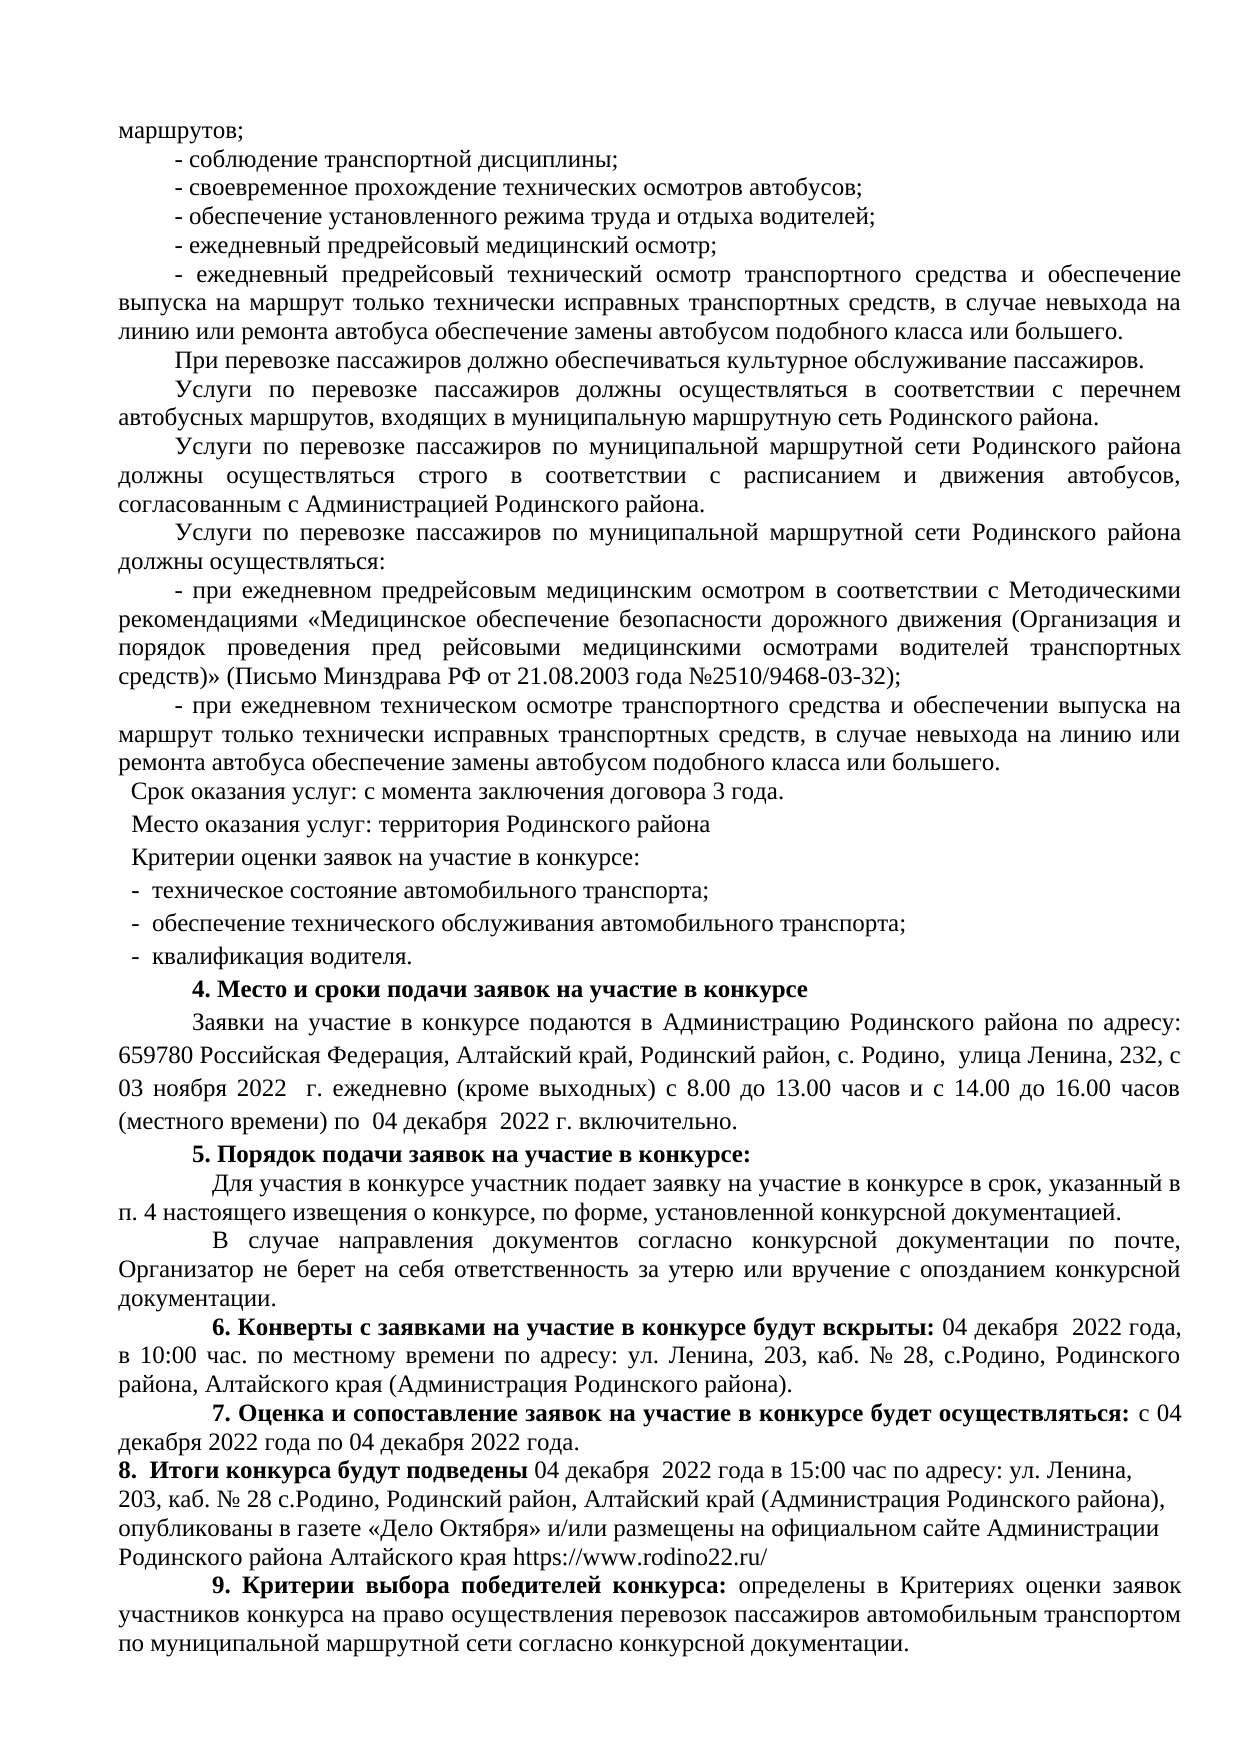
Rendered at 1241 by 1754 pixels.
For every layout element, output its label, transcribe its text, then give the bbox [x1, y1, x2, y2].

text 5. Порядок подачи заявок на участие в конкурсе: [118, 1139, 1182, 1168]
text - обеспечение установленного режима труда и отдыха водителей; [118, 201, 1182, 230]
text Заявки на участие в конкурсе подаются в Администрацию Родинского района по адресу: 659780 Российская Федерация, Алтайский край, Родинский район, с. Родино, улица Ленина, 232, с 03 ноября 2022 г. ежедневно (кроме выходных) с 8.00 до 13.00 часов и с 14.00 до 16.00 часов (местного времени) по 04 декабря 2022 г. включительно. [118, 1007, 1182, 1135]
text 8. Итоги конкурса будут подведены 04 декабря 2022 года в 15:00 час по адресу: ул. Ленина, 203, каб. № 28 с.Родино, Родинский район, Алтайский край (Администрация Родинского района), опубликованы в газете «Дело Октября» и/или размещены на официальном сайте Администрации Родинского района Алтайского края https://www.rodino22.ru/ [118, 1456, 1182, 1571]
text 9. Критерии выбора победителей конкурса: определены в Критериях оценки заявок участников конкурса на право осуществления перевозок пассажиров автомобильным транспортом по муниципальной маршрутной сети согласно конкурсной документации. [118, 1571, 1182, 1657]
text - квалификация водителя. [131, 941, 1182, 970]
text Для участия в конкурсе участник подает заявку на участие в конкурсе в срок, указанный в п. 4 настоящего извещения о конкурсе, по форме, установленной конкурсной документацией. [118, 1168, 1182, 1226]
text Место оказания услуг: территория Родинского района [131, 809, 1182, 838]
text Услуги по перевозке пассажиров по муниципальной маршрутной сети Родинского района должны осуществляться строго в соответствии с расписанием и движения автобусов, согласованным с Администрацией Родинского района. [118, 431, 1182, 517]
text Услуги по перевозке пассажиров по муниципальной маршрутной сети Родинского района должны осуществляться: [118, 517, 1182, 575]
text При перевозке пассажиров должно обеспечиваться культурное обслуживание пассажиров. [118, 345, 1182, 374]
text - соблюдение транспортной дисциплины; [118, 144, 1182, 172]
text В случае направления документов согласно конкурсной документации по почте, Организатор не берет на себя ответственность за утерю или вручение с опозданием конкурсной документации. [118, 1226, 1182, 1312]
text 4. Место и сроки подачи заявок на участие в конкурсе [118, 974, 1182, 1003]
text Критерии оценки заявок на участие в конкурсе: [131, 842, 1182, 871]
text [118, 115, 1182, 144]
text Услуги по перевозке пассажиров должны осуществляться в соответствии с перечнем автобусных маршрутов, входящих в муниципальную маршрутную сеть Родинского района. [118, 374, 1182, 431]
text - обеспечение технического обслуживания автомобильного транспорта; [131, 908, 1182, 937]
text 6. Конверты с заявками на участие в конкурсе будут вскрыты: 04 декабря 2022 года, в 10:00 час. по местному времени по адресу: ул. Ленина, 203, каб. № 28, с.Родино, Родинского района, Алтайского края (Администрация Родинского района). [118, 1312, 1182, 1398]
text - при ежедневном предрейсовым медицинским осмотром в соответствии с Методическими рекомендациями «Медицинское обеспечение безопасности дорожного движения (Организация и порядок проведения пред рейсовыми медицинскими осмотрами водителей транспортных средств)» (Письмо Минздрава РФ от 21.08.2003 года №2510/9468-03-32); [118, 575, 1182, 690]
text - ежедневный предрейсовый медицинский осмотр; [118, 230, 1182, 259]
text - техническое состояние автомобильного транспорта; [131, 875, 1182, 904]
text - ежедневный предрейсовый технический осмотр транспортного средства и обеспечение выпуска на маршрут только технически исправных транспортных средств, в случае невыхода на линию или ремонта автобуса обеспечение замены автобусом подобного класса или большего. [118, 259, 1182, 345]
text 7. Оценка и сопоставление заявок на участие в конкурсе будет осуществляться: с 04 декабря 2022 года по 04 декабря 2022 года. [118, 1398, 1182, 1456]
text - своевременное прохождение технических осмотров автобусов; [118, 172, 1182, 201]
text - при ежедневном техническом осмотре транспортного средства и обеспечении выпуска на маршрут только технически исправных транспортных средств, в случае невыхода на линию или ремонта автобуса обеспечение замены автобусом подобного класса или большего. [118, 690, 1182, 776]
text Срок оказания услуг: с момента заключения договора 3 года. [118, 776, 1182, 805]
